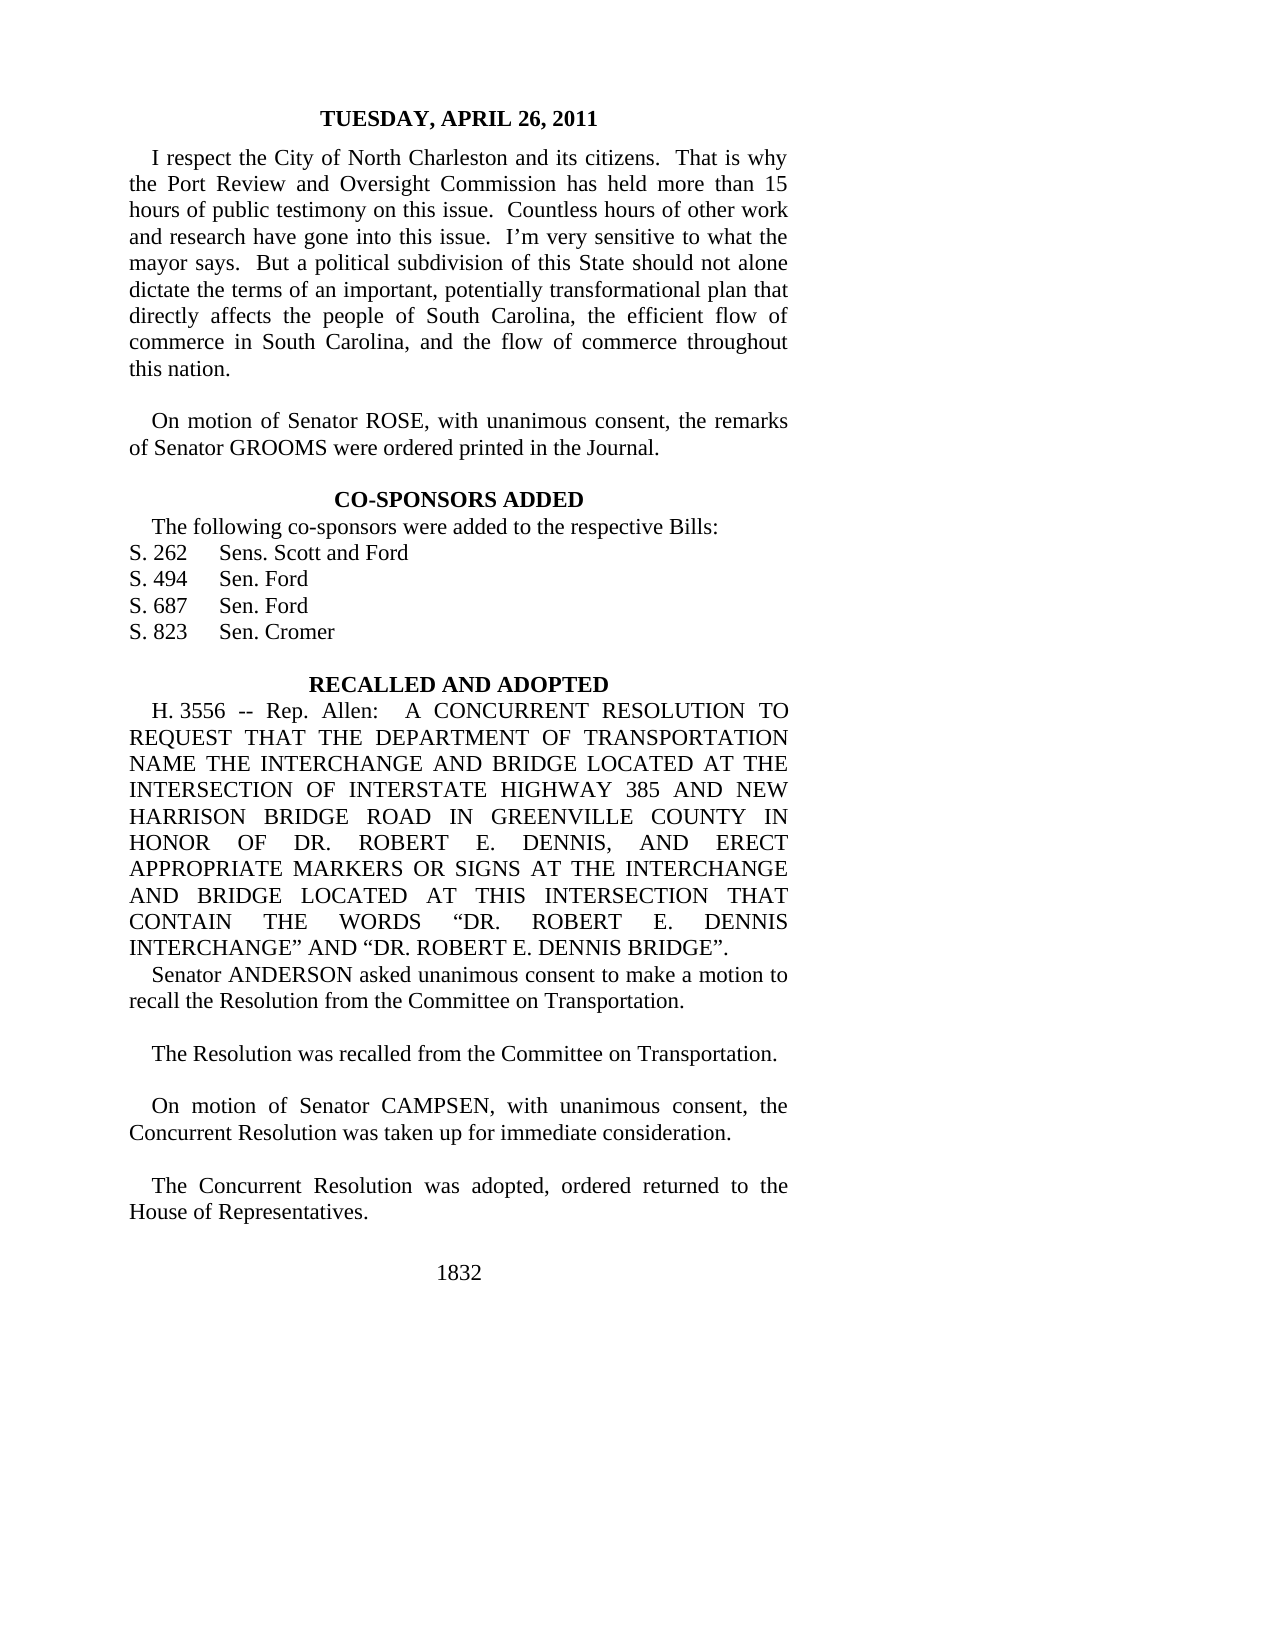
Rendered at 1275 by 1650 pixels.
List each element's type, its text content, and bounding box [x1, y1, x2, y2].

text The Resolution was recalled from the Committee on Transportation. [129, 1040, 789, 1066]
text On motion of Senator ROSE, with unanimous consent, the remarks of Senator GROOMS were ordered printed in the Journal. [129, 407, 789, 460]
text S. 823 Sen. Cromer [129, 618, 789, 644]
text I respect the City of North Charleston and its citizens. That is why the Port Review and Oversight Commission has held more than 15 hours of public testimony on this issue. Countless hours of other work and research have gone into this issue. I’m very sensitive to what the mayor says. But a political subdivision of this State should not alone dictate the terms of an important, potentially transformational plan that directly affects the people of South Carolina, the efficient flow of commerce in South Carolina, and the flow of commerce throughout this nation. [129, 144, 789, 381]
text On motion of Senator CAMPSEN, with unanimous consent, the Concurrent Resolution was taken up for immediate consideration. [129, 1093, 789, 1145]
text RECALLED AND ADOPTED [129, 671, 789, 697]
text Senator ANDERSON asked unanimous consent to make a motion to recall the Resolution from the Committee on Transportation. [129, 961, 789, 1013]
text S. 687 Sen. Ford [129, 592, 789, 618]
text S. 262 Sens. Scott and Ford [129, 539, 789, 566]
text CO-SPONSORS ADDED [129, 486, 789, 513]
text S. 494 Sen. Ford [129, 566, 789, 592]
text H. 3556 -- Rep. Allen: A CONCURRENT RESOLUTION TO REQUEST THAT THE DEPARTMENT OF TRANSPORTATION NAME THE INTERCHANGE AND BRIDGE LOCATED AT THE INTERSECTION OF INTERSTATE HIGHWAY 385 AND NEW HARRISON BRIDGE ROAD IN GREENVILLE COUNTY IN HONOR OF DR. ROBERT E. DENNIS, AND ERECT APPROPRIATE MARKERS OR SIGNS AT THE INTERCHANGE AND BRIDGE LOCATED AT THIS INTERSECTION THAT CONTAIN THE WORDS “DR. ROBERT E. DENNIS INTERCHANGE” AND “DR. ROBERT E. DENNIS BRIDGE”. [129, 697, 789, 961]
text The following co-sponsors were added to the respective Bills: [129, 513, 789, 539]
text The Concurrent Resolution was adopted, ordered returned to the House of Representatives. [129, 1172, 789, 1224]
